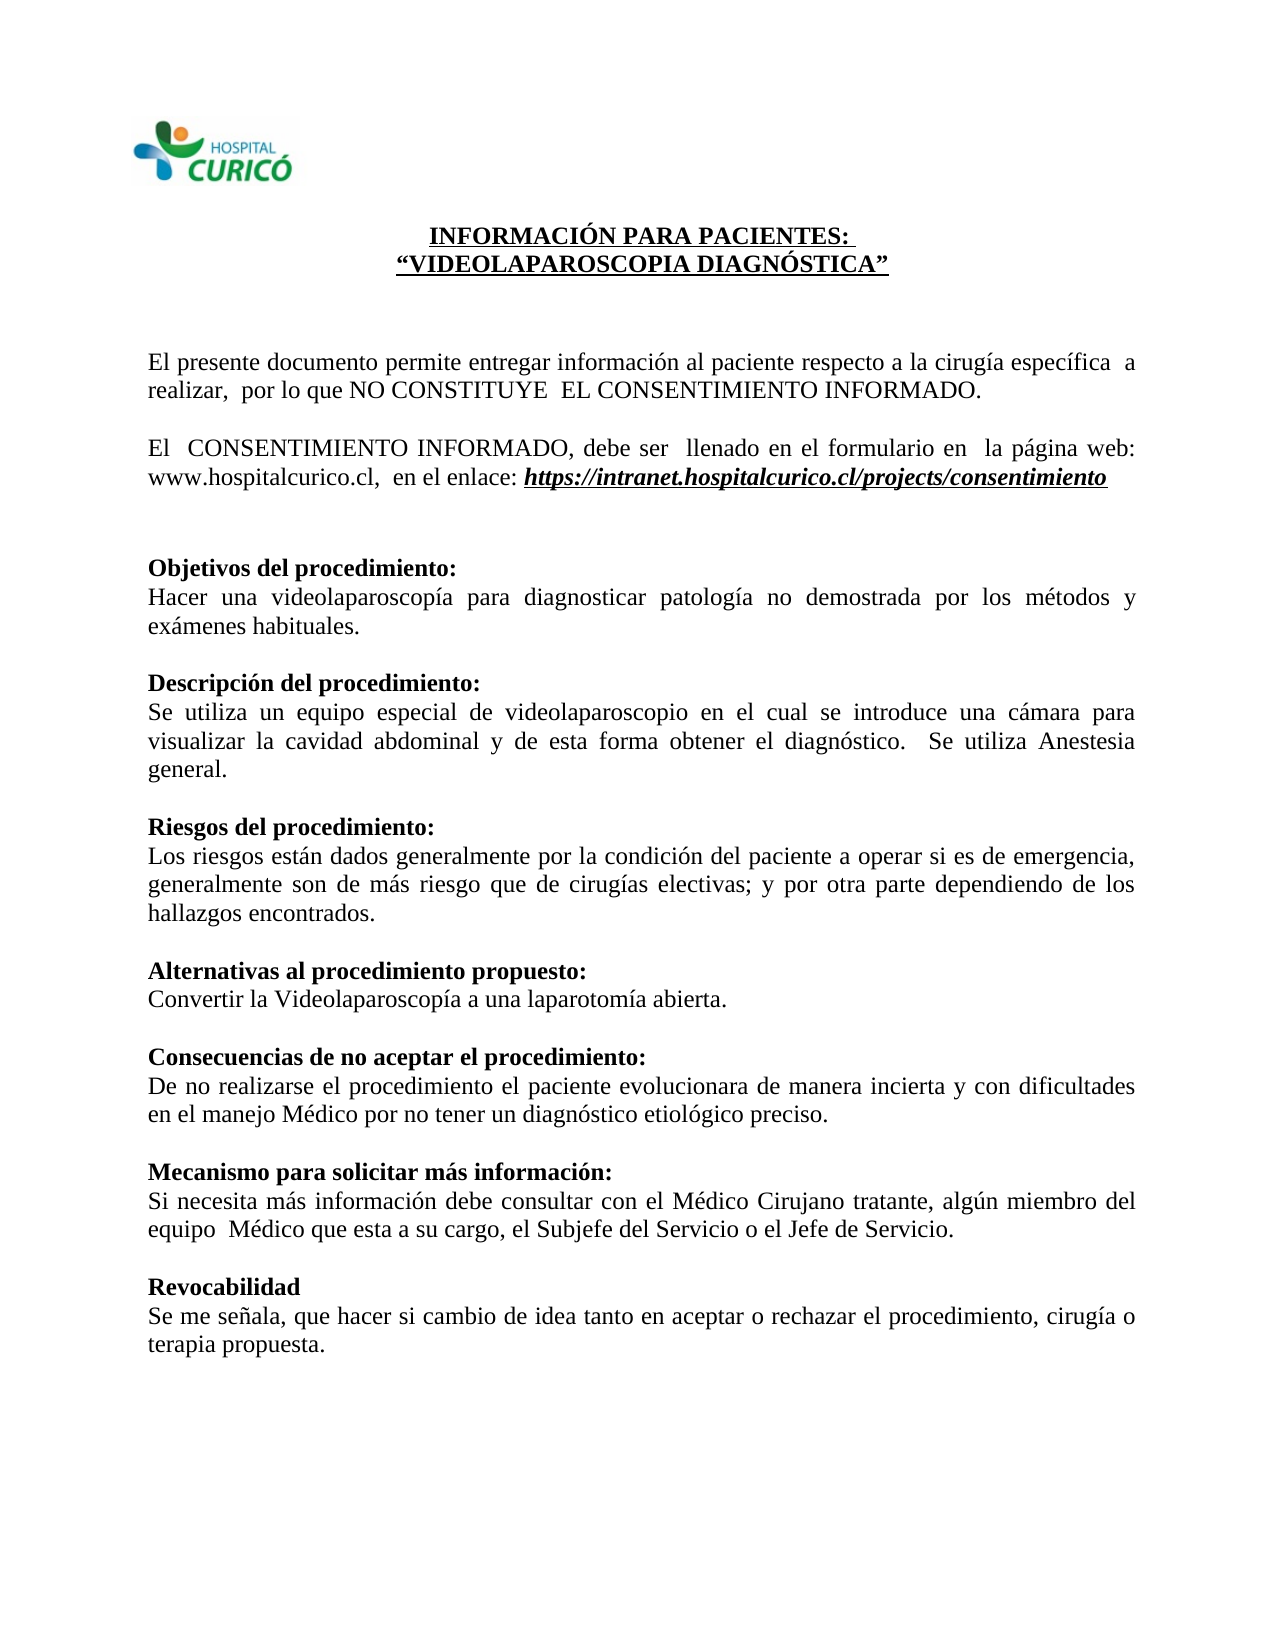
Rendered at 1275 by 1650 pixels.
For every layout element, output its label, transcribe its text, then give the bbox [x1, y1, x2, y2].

text Objetivos del procedimiento: [148, 553, 1137, 582]
text Se me señala, que hacer si cambio de idea tanto en aceptar o rechazar el procedimiento, cirugía o terapia propuesta. [148, 1301, 1137, 1358]
text Los riesgos están dados generalmente por la condición del paciente a operar si es de emergencia, generalmente son de más riesgo que de cirugías electivas; y por otra parte dependiendo de los hallazgos encontrados. [148, 841, 1137, 927]
text El CONSENTIMIENTO INFORMADO, debe ser llenado en el formulario en la página web: www.hospitalcurico.cl, en el enlace: https://intranet.hospitalcurico.cl/projects/consentimiento [148, 433, 1137, 490]
text De no realizarse el procedimiento el paciente evolucionara de manera incierta y con dificultades en el manejo Médico por no tener un diagnóstico etiológico preciso. [148, 1071, 1137, 1128]
text Revocabilidad [148, 1272, 1137, 1301]
text Mecanismo para solicitar más información: [148, 1157, 1137, 1186]
text El presente documento permite entregar información al paciente respecto a la cirugía específica a realizar, por lo que NO CONSTITUYE EL CONSENTIMIENTO INFORMADO. [148, 347, 1137, 404]
text Consecuencias de no aceptar el procedimiento: [148, 1042, 1137, 1071]
text Alternativas al procedimiento propuesto: [148, 956, 1137, 984]
text Riesgos del procedimiento: [148, 812, 1137, 841]
picture [129, 116, 308, 185]
text Hacer una videolaparoscopía para diagnosticar patología no demostrada por los métodos y exámenes habituales. [148, 582, 1137, 639]
text Si necesita más información debe consultar con el Médico Cirujano tratante, algún miembro del equipo Médico que esta a su cargo, el Subjefe del Servicio o el Jefe de Servicio. [148, 1186, 1137, 1243]
text Se utiliza un equipo especial de videolaparoscopio en el cual se introduce una cámara para visualizar la cavidad abdominal y de esta forma obtener el diagnóstico. Se utiliza Anestesia general. [148, 697, 1137, 783]
text INFORMACIÓN PARA PACIENTES: “VIDEOLAPAROSCOPIA DIAGNÓSTICA” [148, 221, 1137, 318]
text Convertir la Videolaparoscopía a una laparotomía abierta. [148, 984, 1137, 1013]
text Descripción del procedimiento: [148, 668, 1137, 697]
